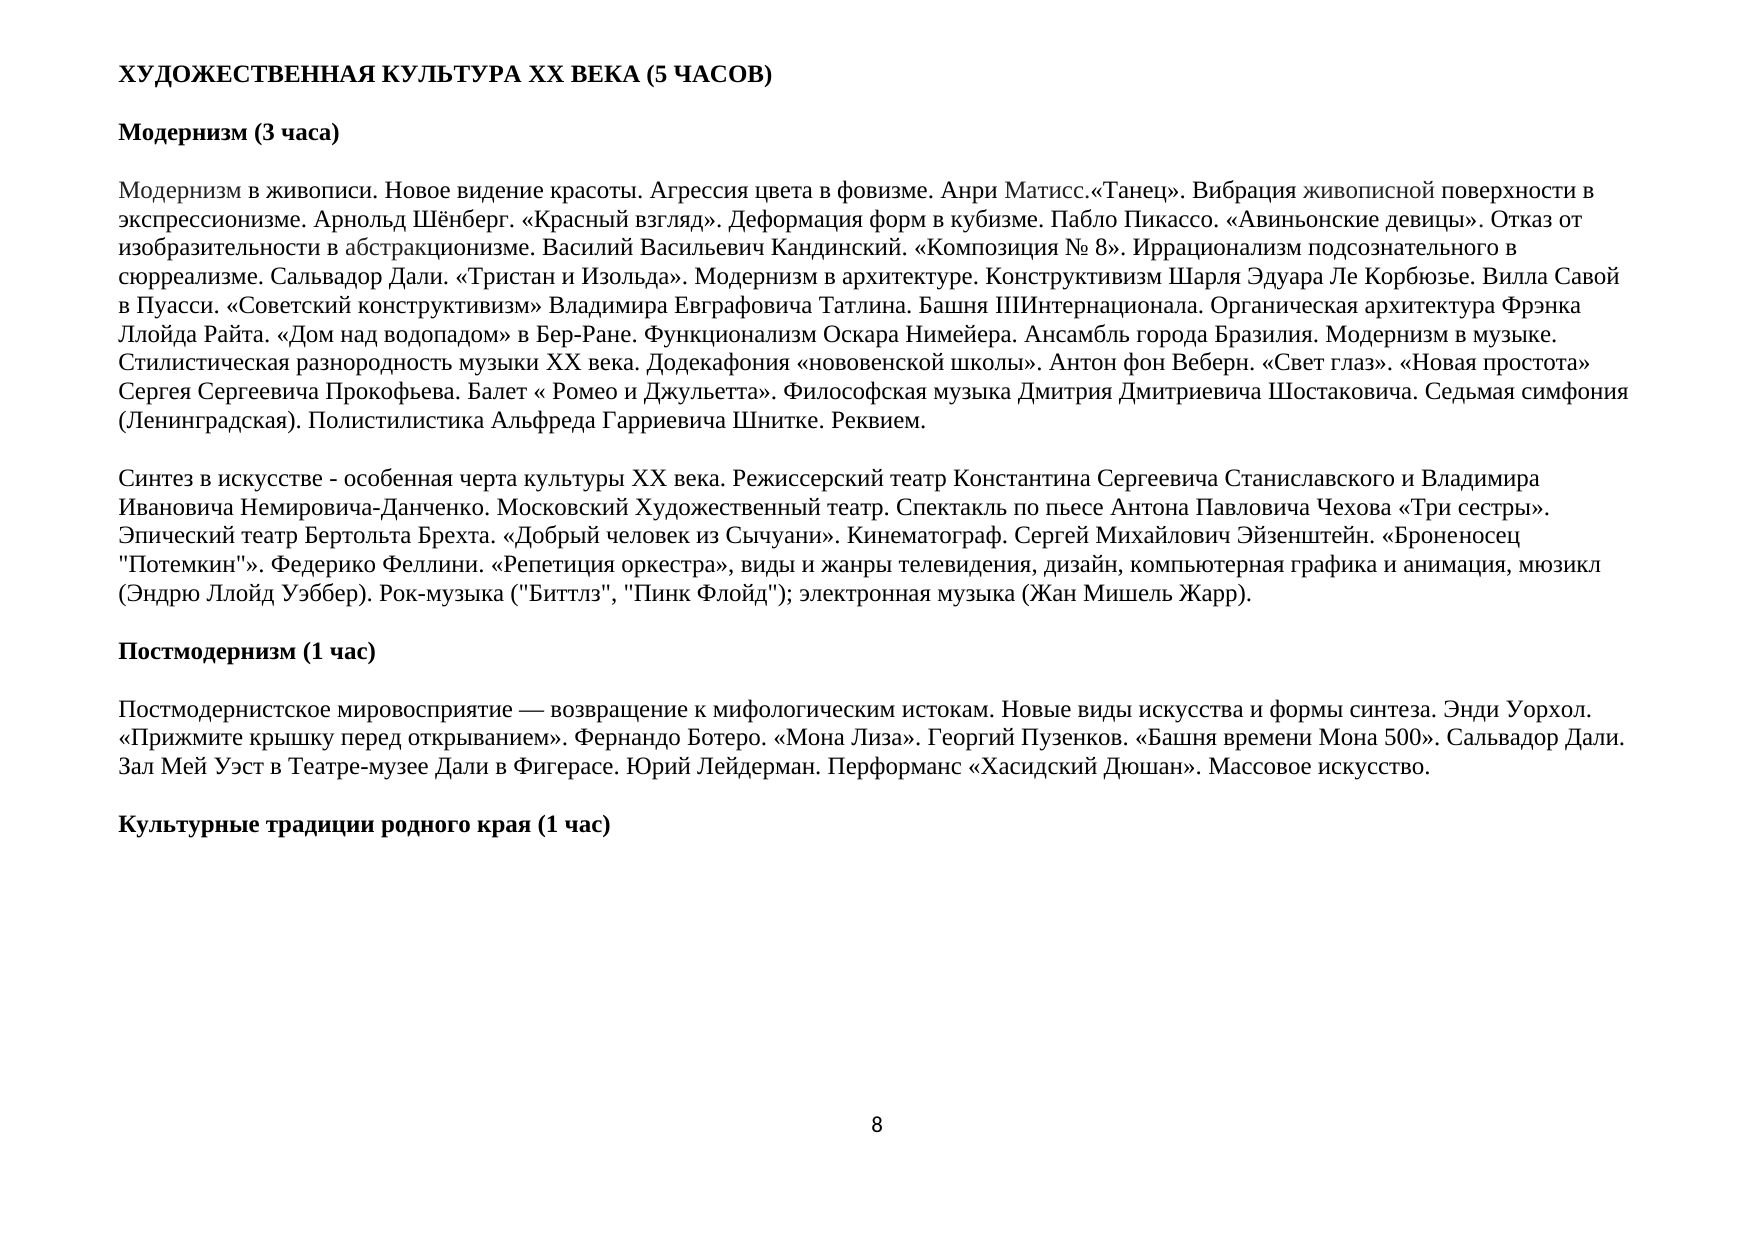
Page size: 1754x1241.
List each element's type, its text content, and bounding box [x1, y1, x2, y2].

text Культурные традиции родного края (1 час) [118, 809, 1636, 838]
text ХУДОЖЕСТВЕННАЯ КУЛЬТУРА XX ВЕКА (5 ЧАСОВ) [118, 59, 1636, 88]
text Синтез в искусстве - особенная черта культуры XX века. Режиссерский театр Константина Сергеевича Станиславского и Владимира Ивановича Немировича-Данченко. Московский Художественный театр. Спектакль по пьесе Антона Павловича Чехова «Три сестры». Эпический театр Бертольта Брехта. «Добрый человек из Сычуани». Кинематограф. Сергей Михайлович Эйзенштейн. «Броненосец "Потемкин"». Федерико Феллини. «Репетиция оркестра», виды и жанры телевидения, дизайн, компьютерная графика и анимация, мюзикл (Эндрю Ллойд Уэббер). Рок-музыка ("Биттлз", "Пинк Флойд"); электронная музыка (Жан Мишель Жарр). [118, 463, 1636, 607]
text Модернизм (3 часа) [118, 117, 1636, 146]
text Модернизм в живописи. Новое видение красоты. Агрессия цвета в фовизме. Анри Матисс.«Танец». Вибрация живописной поверхности в экспрессионизме. Арнольд Шёнберг. «Красный взгляд». Деформация форм в кубизме. Пабло Пикассо. «Авиньонские девицы». Отказ от изобразительности в абстракционизме. Василий Васильевич Кандинский. «Композиция № 8». Иррационализм подсознательного в сюрреализме. Сальвадор Дали. «Тристан и Изольда». Модернизм в архитектуре. Конструктивизм Шарля Эдуара Ле Корбюзье. Вилла Савой в Пуасси. «Советский конструктивизм» Владимира Евграфовича Татлина. Башня IIIИнтернационала. Органическая архитектура Фрэнка Ллойда Райта. «Дом над водопадом» в Бер-Ране. Функционализм Оскара Нимейера. Ансамбль города Бразилия. Модернизм в музыке. Стилистическая разнородность музыки XX века. Додекафония «нововенской школы». Антон фон Веберн. «Свет глаз». «Новая простота» Сергея Сергеевича Прокофьева. Балет « Ромео и Джульетта». Философская музыка Дмитрия Дмитриевича Шостаковича. Седьмая симфония (Ленинградская). Полистилистика Альфреда Гарриевича Шнитке. Реквием. [118, 175, 1636, 434]
text Постмодернизм (1 час) [118, 636, 1636, 664]
text Постмодернистское мировосприятие — возвращение к мифологическим истокам. Новые виды искусства и формы синтеза. Энди Уорхол. «Прижмите крышку перед открыванием». Фернандо Ботеро. «Мона Лиза». Георгий Пузенков. «Башня времени Мона 500». Сальвадор Дали. Зал Мей Уэст в Театре-музее Дали в Фигерасе. Юрий Лейдерман. Перформанс «Хасидский Дюшан». Массовое искусство. [118, 694, 1636, 780]
